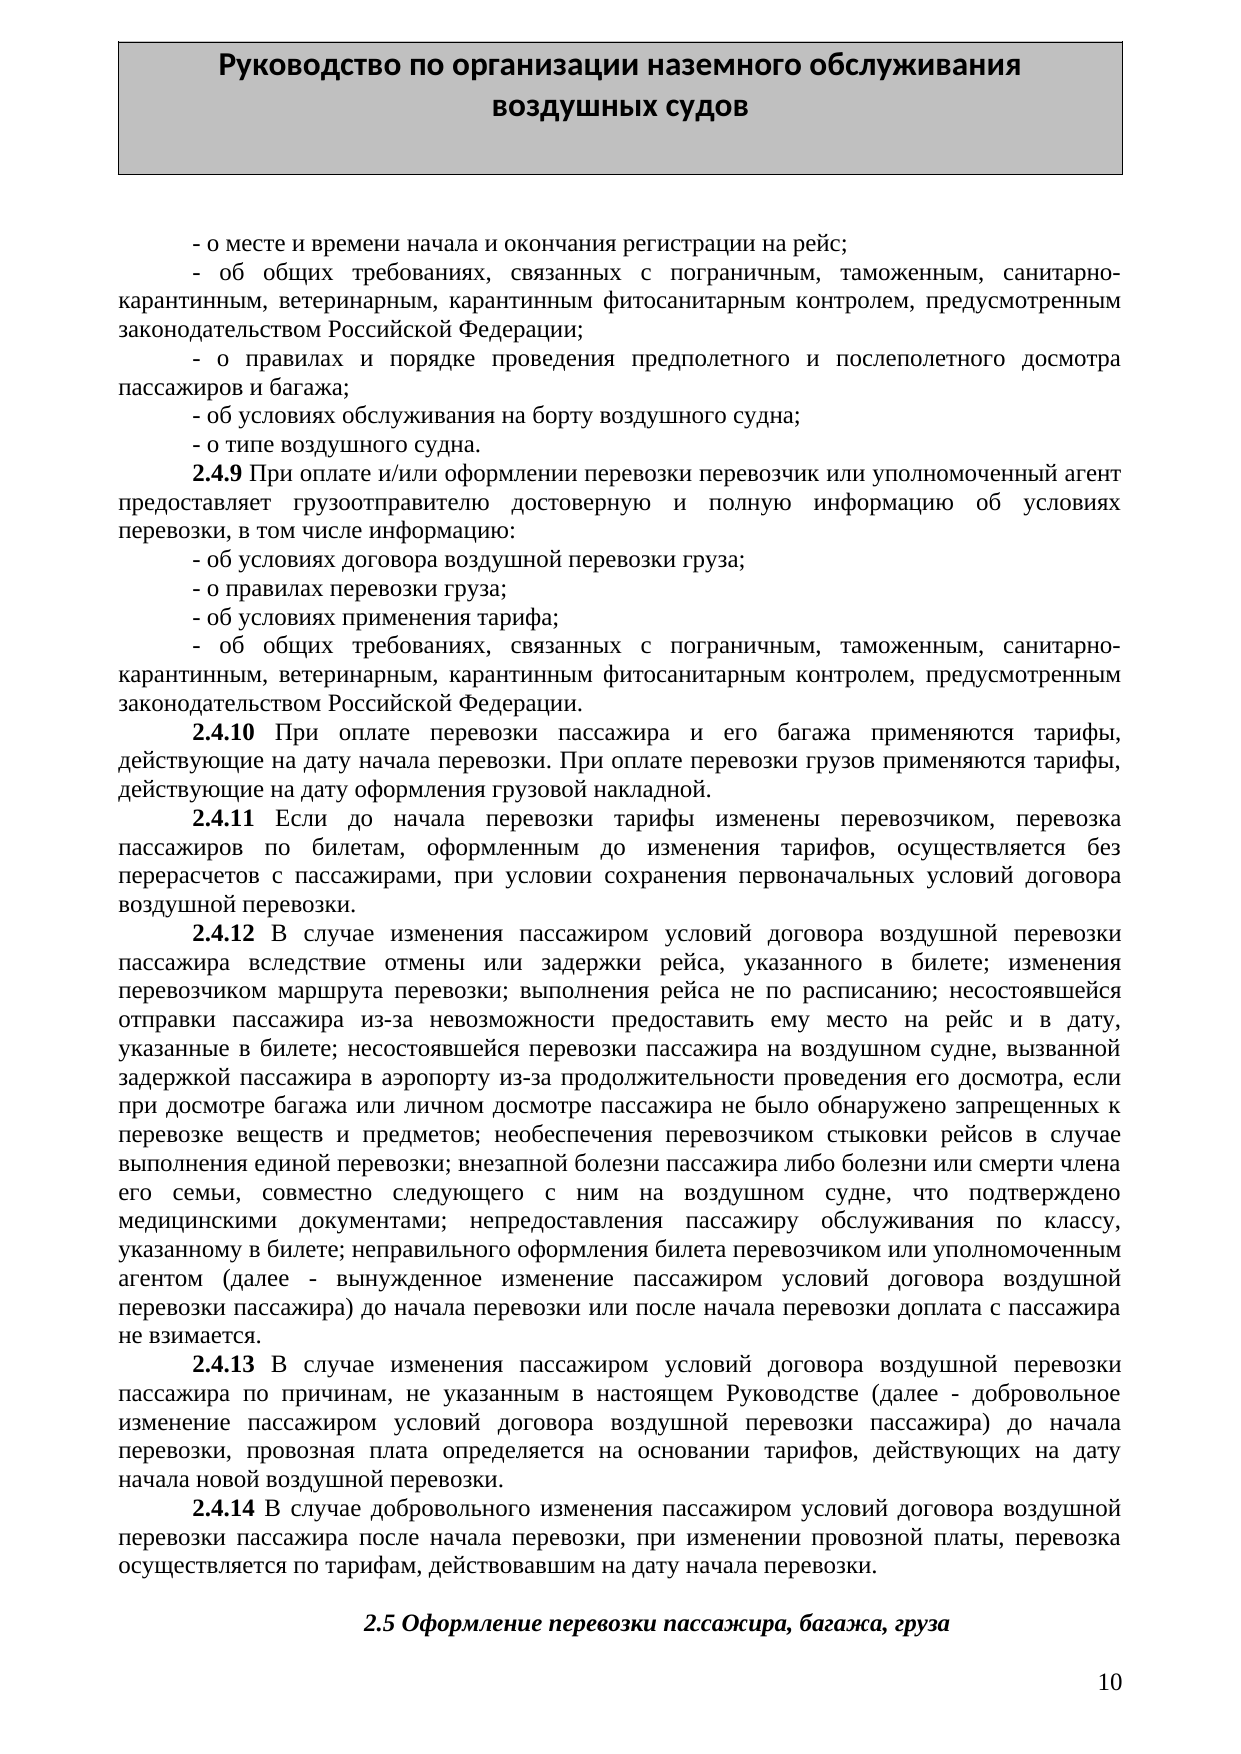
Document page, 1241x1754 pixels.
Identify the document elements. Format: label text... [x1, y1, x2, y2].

text 2.4.10 При оплате перевозки пассажира и его багажа применяются тарифы, действующие на дату начала перевозки. При оплате перевозки грузов применяются тарифы, действующие на дату оформления грузовой накладной. [118, 717, 1122, 803]
text - об общих требованиях, связанных с пограничным, таможенным, санитарно-карантинным, ветеринарным, карантинным фитосанитарным контролем, предусмотренным законодательством Российской Федерации; [118, 257, 1122, 343]
text - о правилах перевозки груза; [118, 573, 1122, 602]
text - о месте и времени начала и окончания регистрации на рейс; [118, 228, 1122, 257]
text - об общих требованиях, связанных с пограничным, таможенным, санитарно-карантинным, ветеринарным, карантинным фитосанитарным контролем, предусмотренным законодательством Российской Федерации. [118, 631, 1122, 717]
text - об условиях применения тарифа; [118, 602, 1122, 631]
text 2.4.9 При оплате и/или оформлении перевозки перевозчик или уполномоченный агент предоставляет грузоотправителю достоверную и полную информацию об условиях перевозки, в том числе информацию: [118, 458, 1122, 544]
text 2.4.12 В случае изменения пассажиром условий договора воздушной перевозки пассажира вследствие отмены или задержки рейса, указанного в билете; изменения перевозчиком маршрута перевозки; выполнения рейса не по расписанию; несостоявшейся отправки пассажира из-за невозможности предоставить ему место на рейс и в дату, указанные в билете; несостоявшейся перевозки пассажира на воздушном судне, вызванной задержкой пассажира в аэропорту из-за продолжительности проведения его досмотра, если при досмотре багажа или личном досмотре пассажира не было обнаружено запрещенных к перевозке веществ и предметов; необеспечения перевозчиком стыковки рейсов в случае выполнения единой перевозки; внезапной болезни пассажира либо болезни или смерти члена его семьи, совместно следующего с ним на воздушном судне, что подтверждено медицинскими документами; непредоставления пассажиру обслуживания по классу, указанному в билете; неправильного оформления билета перевозчиком или уполномоченным агентом (далее - вынужденное изменение пассажиром условий договора воздушной перевозки пассажира) до начала перевозки или после начала перевозки доплата с пассажира не взимается. [118, 918, 1122, 1349]
text 2.4.11 Если до начала перевозки тарифы изменены перевозчиком, перевозка пассажиров по билетам, оформленным до изменения тарифов, осуществляется без перерасчетов с пассажирами, при условии сохранения первоначальных условий договора воздушной перевозки. [118, 803, 1122, 918]
text - об условиях договора воздушной перевозки груза; [118, 544, 1122, 573]
text - о правилах и порядке проведения предполетного и послеполетного досмотра пассажиров и багажа; [118, 343, 1122, 401]
text 2.4.14 В случае добровольного изменения пассажиром условий договора воздушной перевозки пассажира после начала перевозки, при изменении провозной платы, перевозка осуществляется по тарифам, действовавшим на дату начала перевозки. [118, 1493, 1122, 1579]
subtitle 2.5 Оформление перевозки пассажира, багажа, груза [118, 1608, 1122, 1637]
text - об условиях обслуживания на борту воздушного судна; [118, 401, 1122, 429]
text 2.4.13 В случае изменения пассажиром условий договора воздушной перевозки пассажира по причинам, не указанным в настоящем Руководстве (далее - добровольное изменение пассажиром условий договора воздушной перевозки пассажира) до начала перевозки, провозная плата определяется на основании тарифов, действующих на дату начала новой воздушной перевозки. [118, 1349, 1122, 1493]
text - о типе воздушного судна. [118, 429, 1122, 458]
